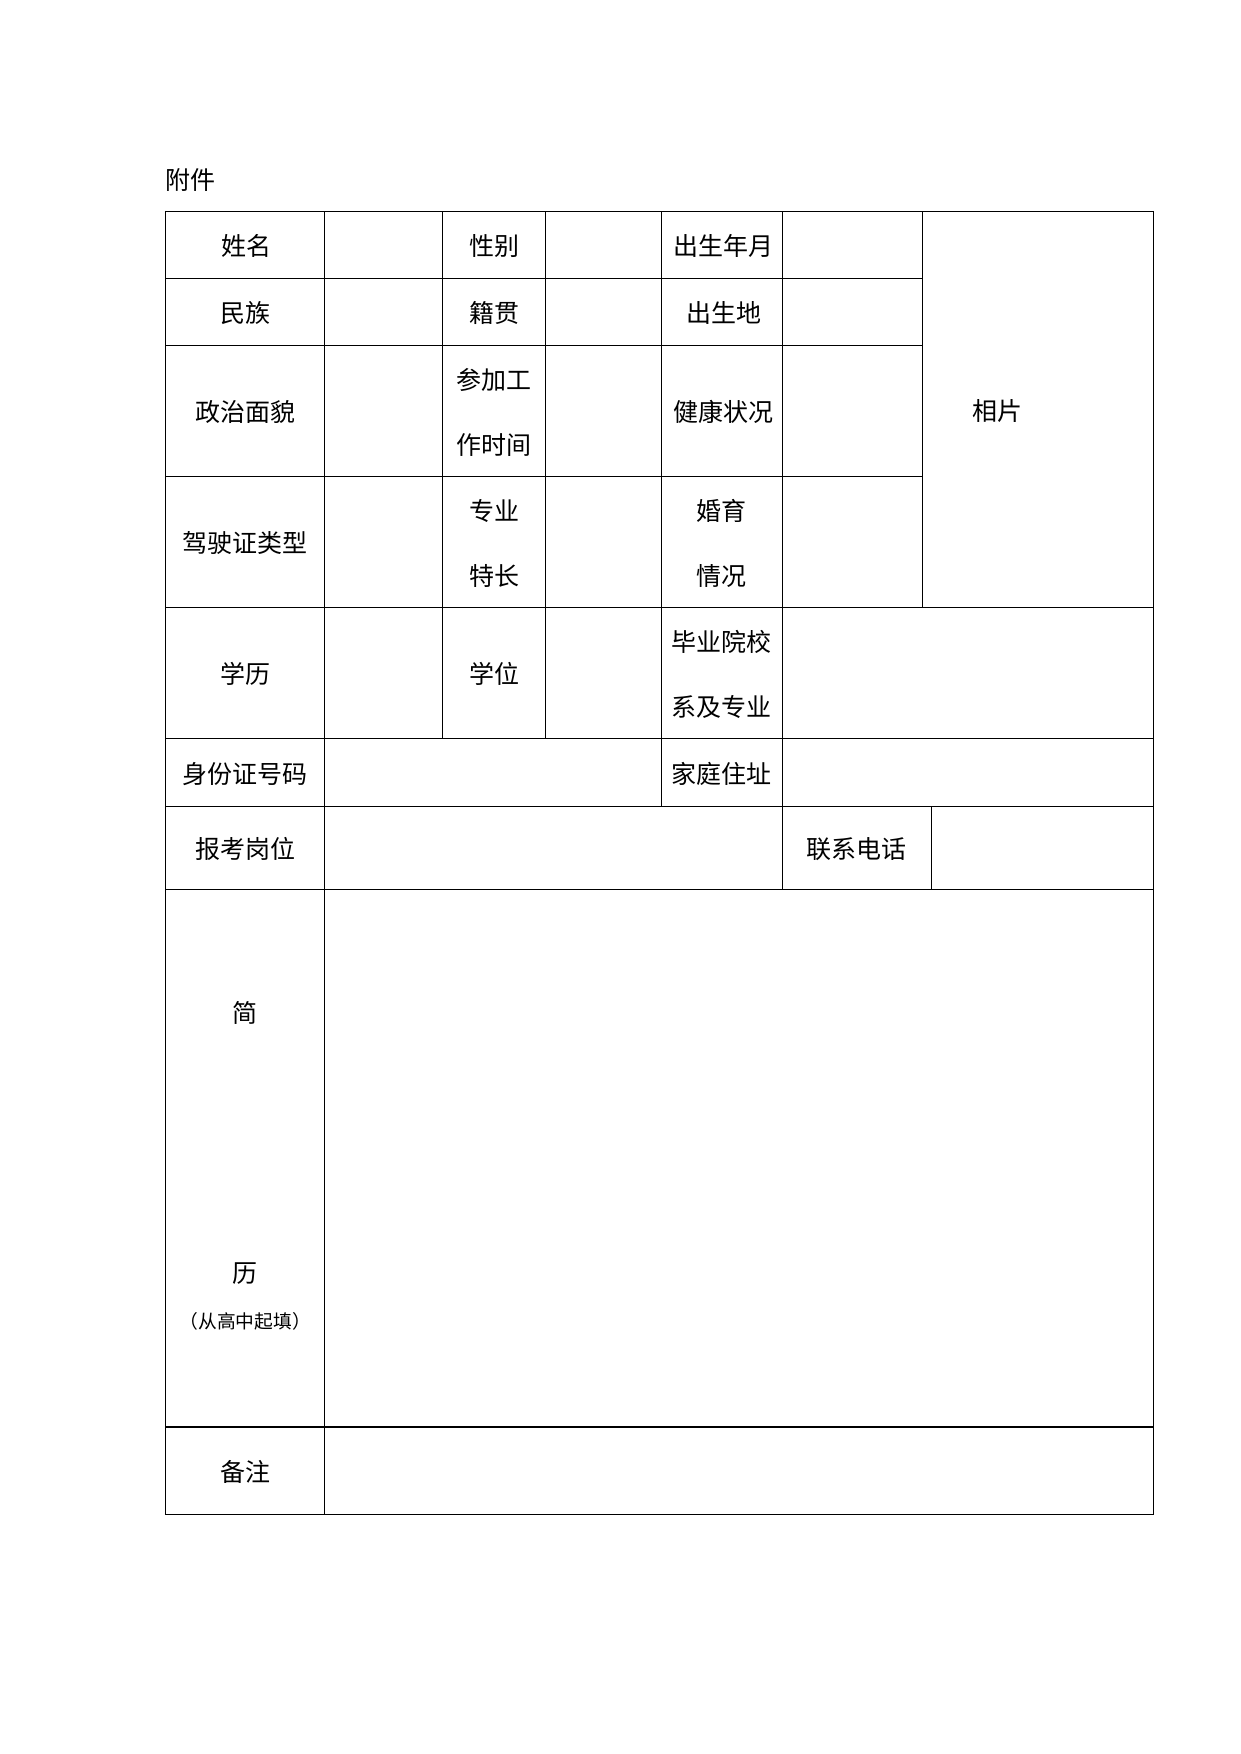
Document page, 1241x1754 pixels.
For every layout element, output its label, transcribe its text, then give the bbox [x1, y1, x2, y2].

table_cell 婚育 情况 [662, 477, 782, 607]
table_cell 政治面貌 [166, 346, 324, 476]
table_cell 民族 [166, 279, 324, 345]
table_cell 学位 [443, 608, 545, 738]
table_cell 毕业院校系及专业 [662, 608, 782, 738]
table_cell 籍贯 [443, 279, 545, 345]
table_cell [325, 890, 1153, 1426]
table_cell 健康状况 [662, 346, 782, 476]
table_cell 报考岗位 [166, 807, 324, 889]
table_cell [325, 807, 782, 889]
table_cell [546, 477, 661, 607]
text 附件 [165, 146, 1075, 211]
table_cell [325, 739, 661, 806]
table_header 性别 [443, 212, 545, 278]
table_header [546, 212, 661, 278]
table_cell 身份证号码 [166, 739, 324, 806]
table_cell 驾驶证类型 [166, 477, 324, 607]
table_cell 简 历 （从高中起填） [166, 890, 324, 1426]
table_header 出生年月 [662, 212, 782, 278]
table_cell 家庭住址 [662, 739, 782, 806]
table_header [783, 212, 922, 278]
table_header 姓名 [166, 212, 324, 278]
table_cell [325, 477, 442, 607]
table_cell [325, 608, 442, 738]
table_cell 参加工作时间 [443, 346, 545, 476]
table_cell [783, 279, 922, 345]
table_cell [325, 1428, 1153, 1514]
table_cell 备注 [166, 1428, 324, 1514]
table_cell [546, 608, 661, 738]
table_cell [783, 739, 1153, 806]
table_header [325, 212, 442, 278]
table_cell [783, 477, 922, 607]
table_cell [546, 279, 661, 345]
table_cell [325, 279, 442, 345]
table_cell 专业 特长 [443, 477, 545, 607]
table_cell 联系电话 [783, 807, 931, 889]
table_cell [783, 346, 922, 476]
table_cell [546, 346, 661, 476]
table_cell [325, 346, 442, 476]
table_header 相片 [923, 212, 1153, 607]
table_cell 出生地 [662, 279, 782, 345]
table_cell [932, 807, 1153, 889]
table_cell [783, 608, 1153, 738]
table_cell 学历 [166, 608, 324, 738]
